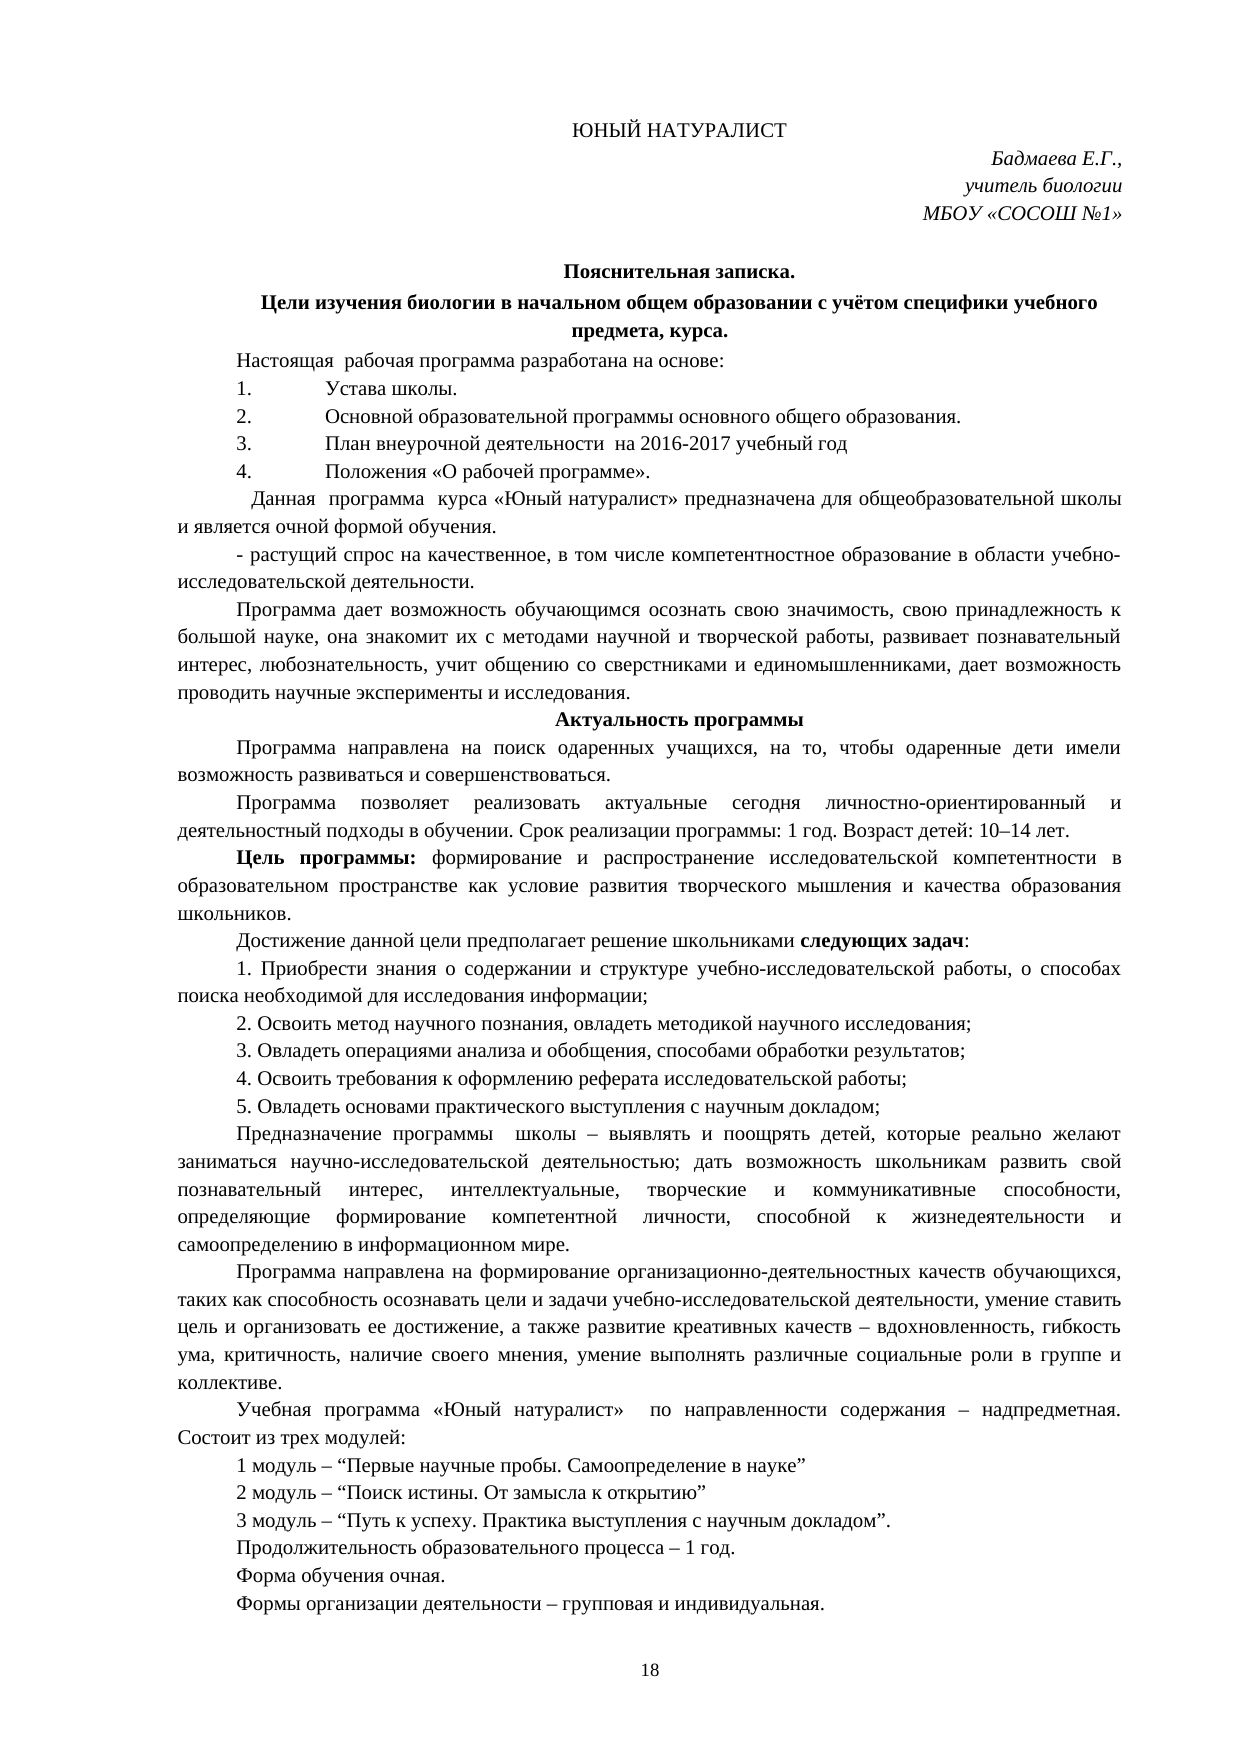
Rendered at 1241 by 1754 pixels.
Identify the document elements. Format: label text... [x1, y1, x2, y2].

text Предназначение программы школы – выявлять и поощрять детей, которые реально желают заниматься научно-исследовательской деятельностью; дать возможность школьникам развить свой познавательный интерес, интеллектуальные, творческие и коммуникативные способности, определяющие формирование компетентной личности, способной к жизнедеятельности и самоопределению в информационном мире. [177, 1121, 1122, 1256]
text Пояснительная записка. [177, 259, 1122, 283]
text 3. План внеурочной деятельности на 2016-2017 учебный год [177, 431, 1122, 455]
text Бадмаева Е.Г., [177, 146, 1122, 170]
text 1 модуль – “Первые научные пробы. Самоопределение в науке” [177, 1452, 1122, 1477]
text Цель программы: формирование и распространение исследовательской компетентности в образовательном пространстве как условие развития творческого мышления и качества образования школьников. [177, 845, 1122, 924]
text - растущий спрос на качественное, в том числе компетентностное образование в области учебно-исследовательской деятельности. [177, 542, 1122, 593]
text Продолжительность образовательного процесса – 1 год. [177, 1535, 1122, 1559]
text 4. Положения «О рабочей программе». [177, 459, 1122, 483]
text ЮНЫЙ НАТУРАЛИСТ [177, 118, 1122, 142]
text 3 модуль – “Путь к успеху. Практика выступления с научным докладом”. [177, 1508, 1122, 1532]
text 5. Овладеть основами практического выступления с научным докладом; [177, 1094, 1122, 1118]
text Формы организации деятельности – групповая и индивидуальная. [177, 1591, 1122, 1614]
text 2. Освоить метод научного познания, овладеть методикой научного исследования; [177, 1011, 1122, 1035]
text 2 модуль – “Поиск истины. От замысла к открытию” [177, 1480, 1122, 1504]
text Учебная программа «Юный натуралист» по направленности содержания – надпредметная. Состоит из трех модулей: [177, 1397, 1122, 1449]
text Достижение данной цели предполагает решение школьниками следующих задач: [177, 928, 1122, 952]
text Настоящая рабочая программа разработана на основе: [177, 348, 1122, 372]
text 1. Приобрести знания о содержании и структуре учебно-исследовательской работы, о способах поиска необходимой для исследования информации; [177, 956, 1122, 1007]
text Программа направлена на поиск одаренных учащихся, на то, чтобы одаренные дети имели возможность развиваться и совершенствоваться. [177, 735, 1122, 786]
text 4. Освоить требования к оформлению реферата исследовательской работы; [177, 1066, 1122, 1090]
text Данная программа курса «Юный натуралист» предназначена для общеобразовательной школы и является очной формой обучения. [177, 486, 1122, 538]
text Программа позволяет реализовать актуальные сегодня личностно-ориентированный и деятельностный подходы в обучении. Срок реализации программы: 1 год. Возраст детей: 10–14 лет. [177, 790, 1122, 842]
text 2. Основной образовательной программы основного общего образования. [177, 403, 1122, 428]
text 1. Устава школы. [177, 376, 1122, 400]
text Цели изучения биологии в начальном общем образовании с учётом специфики учебного предмета, курса. [177, 290, 1122, 342]
text Форма обучения очная. [177, 1563, 1122, 1587]
text 3. Овладеть операциями анализа и обобщения, способами обработки результатов; [177, 1038, 1122, 1062]
text Программа направлена на формирование организационно-деятельностных качеств обучающихся, таких как способность осознавать цели и задачи учебно-исследовательской деятельности, умение ставить цель и организовать ее достижение, а также развитие креативных качеств – вдохновленность, гибкость ума, критичность, наличие своего мнения, умение выполнять различные социальные роли в группе и коллективе. [177, 1259, 1122, 1394]
text Актуальность программы [177, 707, 1122, 731]
text Программа дает возможность обучающимся осознать свою значимость, свою принадлежность к большой науке, она знакомит их с методами научной и творческой работы, развивает познавательный интерес, любознательность, учит общению со сверстниками и единомышленниками, дает возможность проводить научные эксперименты и исследования. [177, 597, 1122, 704]
text МБОУ «СОСОШ №1» [177, 201, 1122, 225]
text учитель биологии [177, 173, 1122, 197]
